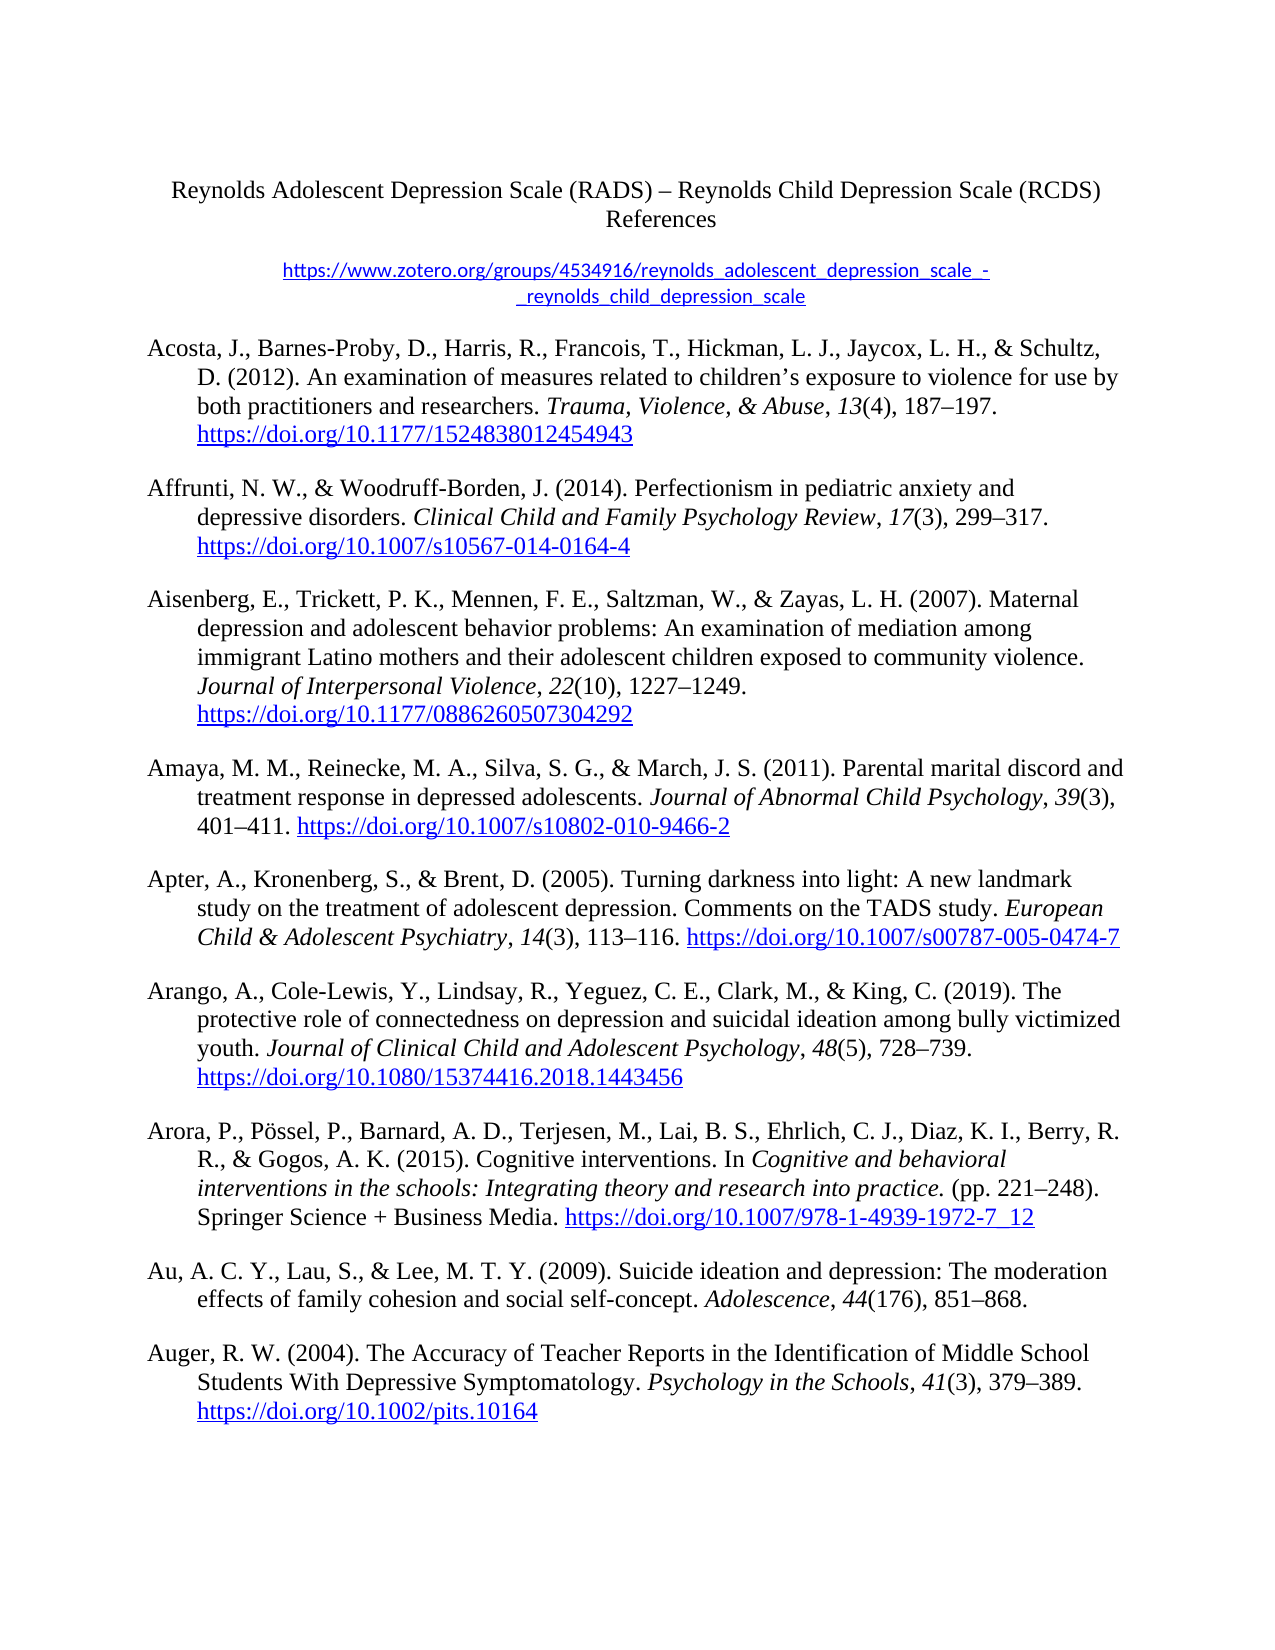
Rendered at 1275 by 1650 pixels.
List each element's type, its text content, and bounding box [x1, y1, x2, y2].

text Apter, A., Kronenberg, S., & Brent, D. (2005). Turning darkness into light: A new landmark study on the treatment of adolescent depression. Comments on the TADS study. European Child & Adolescent Psychiatry, 14(3), 113–116. https://doi.org/10.1007/s00787-005-0474-7 [147, 864, 1125, 951]
text Arango, A., Cole-Lewis, Y., Lindsay, R., Yeguez, C. E., Clark, M., & King, C. (2019). The protective role of connectedness on depression and suicidal ideation among bully victimized youth. Journal of Clinical Child and Adolescent Psychology, 48(5), 728–739. https://doi.org/10.1080/15374416.2018.1443456 [147, 976, 1125, 1091]
text Reynolds Adolescent Depression Scale (RADS) – Reynolds Child Depression Scale (RCDS) References [147, 175, 1125, 232]
text Acosta, J., Barnes-Proby, D., Harris, R., Francois, T., Hickman, L. J., Jaycox, L. H., & Schultz, D. (2012). An examination of measures related to children’s exposure to violence for use by both practitioners and researchers. Trauma, Violence, & Abuse, 13(4), 187–197. https://doi.org/10.1177/1524838012454943 [147, 333, 1125, 448]
text https://www.zotero.org/groups/4534916/reynolds_adolescent_depression_scale_-_reynolds_child_depression_scale [147, 257, 1125, 308]
text Arora, P., Pössel, P., Barnard, A. D., Terjesen, M., Lai, B. S., Ehrlich, C. J., Diaz, K. I., Berry, R. R., & Gogos, A. K. (2015). Cognitive interventions. In Cognitive and behavioral interventions in the schools: Integrating theory and research into practice. (pp. 221–248). Springer Science + Business Media. https://doi.org/10.1007/978-1-4939-1972-7_12 [147, 1116, 1125, 1231]
text Auger, R. W. (2004). The Accuracy of Teacher Reports in the Identification of Middle School Students With Depressive Symptomatology. Psychology in the Schools, 41(3), 379–389. https://doi.org/10.1002/pits.10164 [147, 1338, 1125, 1424]
text Aisenberg, E., Trickett, P. K., Mennen, F. E., Saltzman, W., & Zayas, L. H. (2007). Maternal depression and adolescent behavior problems: An examination of mediation among immigrant Latino mothers and their adolescent children exposed to community violence. Journal of Interpersonal Violence, 22(10), 1227–1249. https://doi.org/10.1177/0886260507304292 [147, 584, 1125, 728]
text Amaya, M. M., Reinecke, M. A., Silva, S. G., & March, J. S. (2011). Parental marital discord and treatment response in depressed adolescents. Journal of Abnormal Child Psychology, 39(3), 401–411. https://doi.org/10.1007/s10802-010-9466-2 [147, 753, 1125, 839]
text Affrunti, N. W., & Woodruff-Borden, J. (2014). Perfectionism in pediatric anxiety and depressive disorders. Clinical Child and Family Psychology Review, 17(3), 299–317. https://doi.org/10.1007/s10567-014-0164-4 [147, 473, 1125, 559]
text Au, A. C. Y., Lau, S., & Lee, M. T. Y. (2009). Suicide ideation and depression: The moderation effects of family cohesion and social self-concept. Adolescence, 44(176), 851–868. [147, 1256, 1125, 1313]
